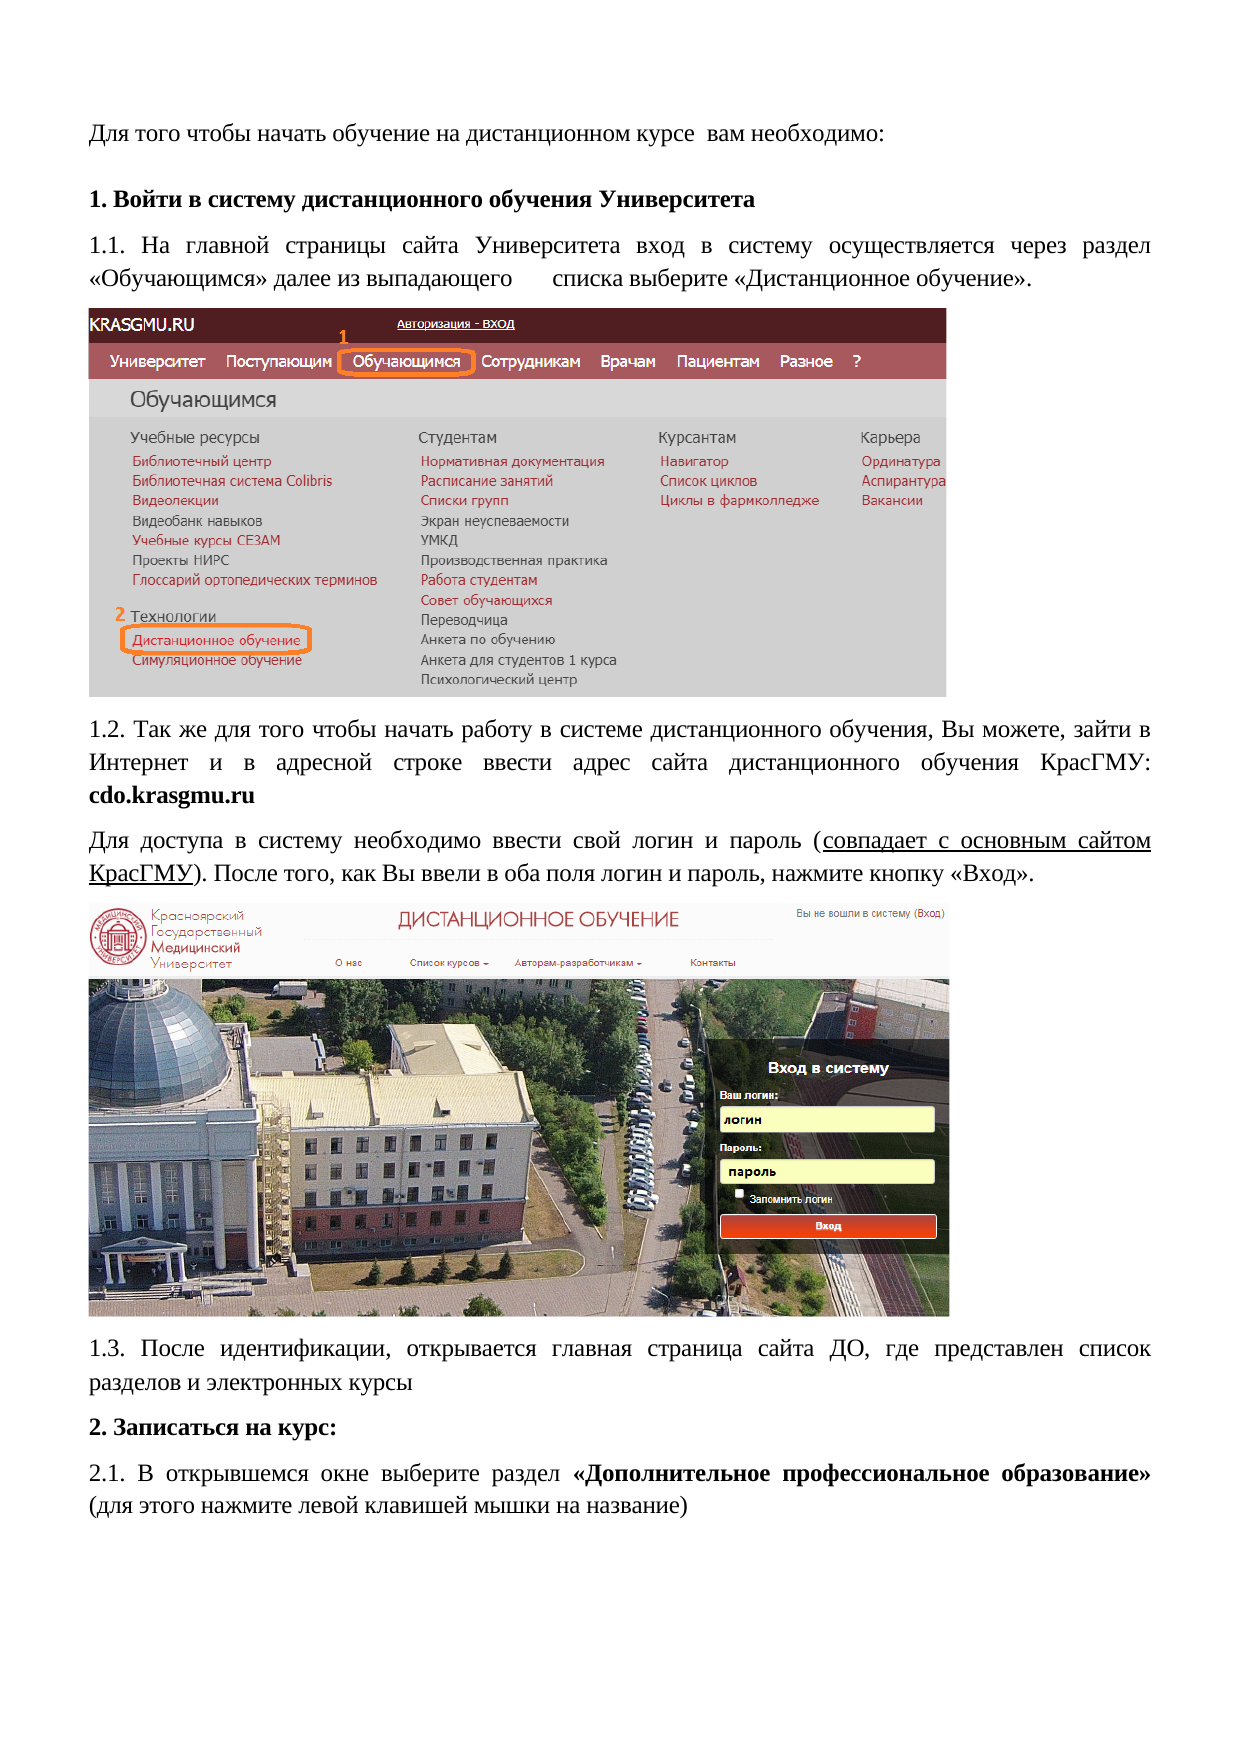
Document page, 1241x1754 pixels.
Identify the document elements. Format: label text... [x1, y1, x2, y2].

text 1.2. Так же для того чтобы начать работу в системе дистанционного обучения, Вы можете, зайти в Интернет и в адресной строке ввести адрес сайта дистанционного обучения КрасГМУ: cdo.krasgmu.ru [88, 714, 1152, 808]
text 1. Войти в систему дистанционного обучения Университета [88, 184, 1152, 213]
text 1.1. На главной страницы сайта Университета вход в систему осуществляется через раздел «Обучающимся» далее из выпадающего списка выберите «Дистанционное обучение». [88, 230, 1152, 291]
picture [88, 308, 947, 697]
text 2. Записаться на курс: [88, 1412, 1152, 1441]
text 2.1. В открывшемся окне выберите раздел «Дополнительное профессиональное образование» (для этого нажмите левой клавишей мышки на название) [88, 1458, 1152, 1519]
text Для того чтобы начать обучение на дистанционном курсе вам необходимо: [88, 118, 1152, 147]
text Для доступа в систему необходимо ввести свой логин и пароль (совпадает с основным сайтом КрасГМУ). После того, как Вы ввели в оба поля логин и пароль, нажмите кнопку «Вход». [88, 825, 1152, 887]
text 1.3. После идентификации, открывается главная страница сайта ДО, где представлен список разделов и электронных курсы [88, 1333, 1152, 1395]
picture [88, 903, 950, 1317]
